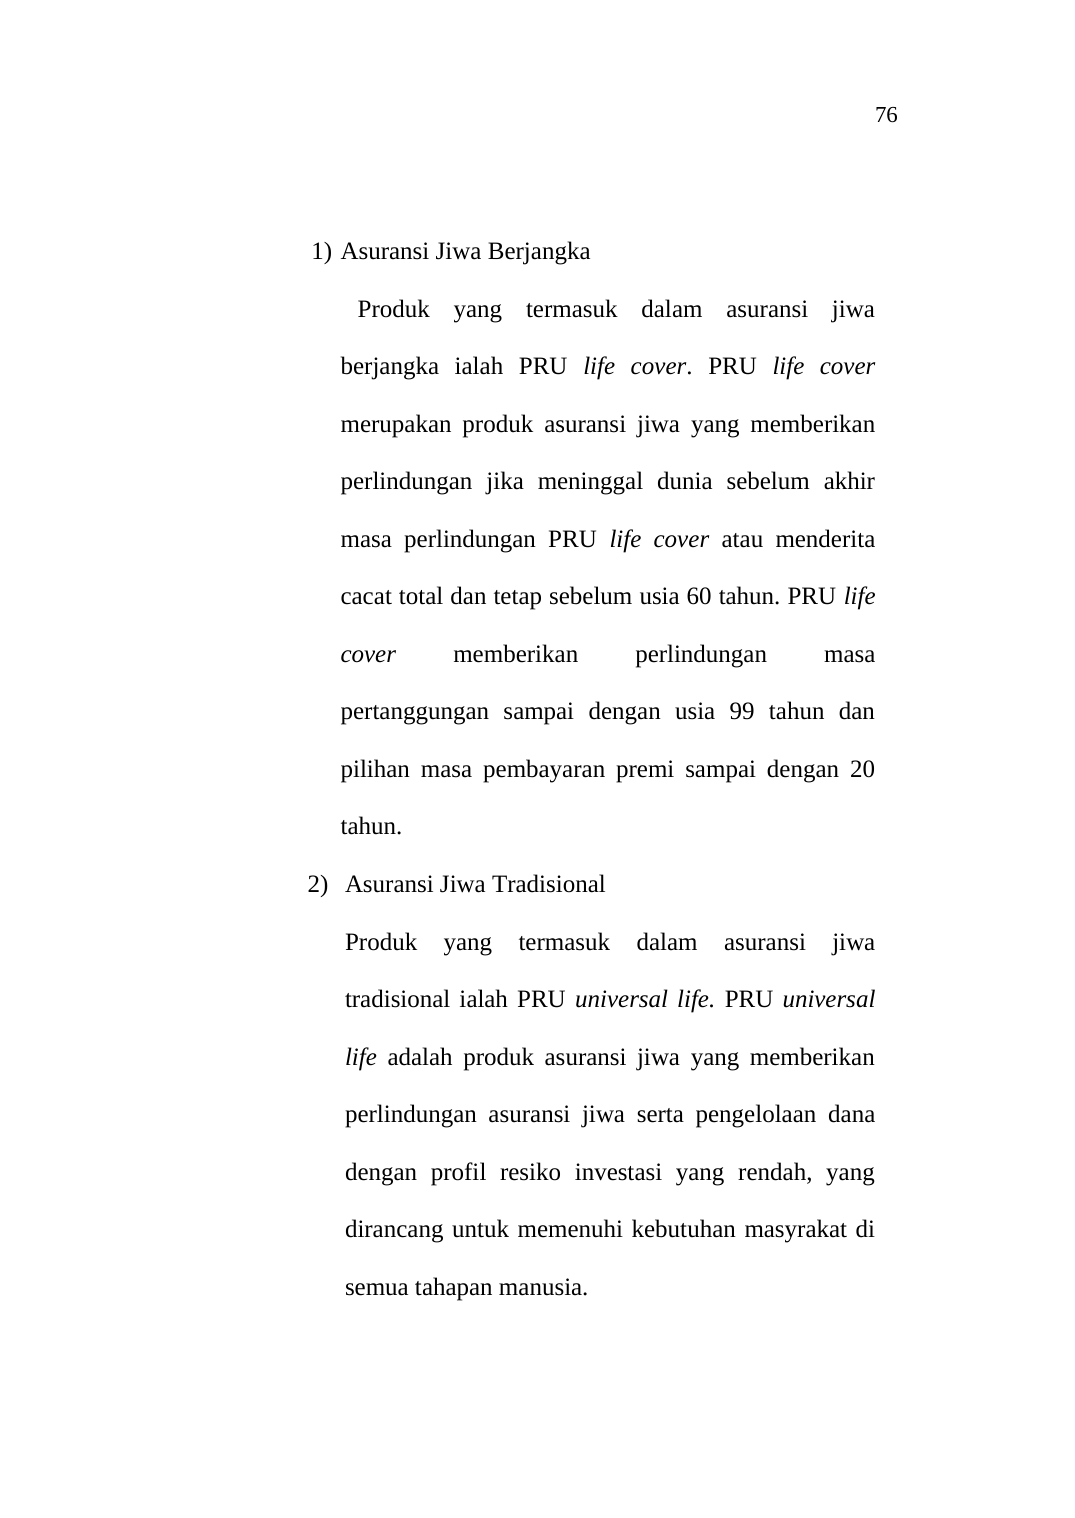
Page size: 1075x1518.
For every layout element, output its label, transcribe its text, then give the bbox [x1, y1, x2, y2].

text Produk yang termasuk dalam asuransi jiwa berjangka ialah PRU life cover. PRU life cover merupakan produk asuransi jiwa yang memberikan perlindungan jika meninggal dunia sebelum akhir masa perlindungan PRU life cover atau menderita cacat total dan tetap sebelum usia 60 tahun. PRU life cover memberikan perlindungan masa pertanggungan sampai dengan usia 99 tahun dan pilihan masa pembayaran premi sampai dengan 20 tahun. [340, 294, 875, 840]
list Asuransi Jiwa Tradisional [307, 869, 875, 898]
list Asuransi Jiwa Berjangka [311, 236, 898, 265]
text Produk yang termasuk dalam asuransi jiwa tradisional ialah PRU universal life. PRU universal life adalah produk asuransi jiwa yang memberikan perlindungan asuransi jiwa serta pengelolaan dana dengan profil resiko investasi yang rendah, yang dirancang untuk memenuhi kebutuhan masyrakat di semua tahapan manusia. [345, 927, 875, 1300]
